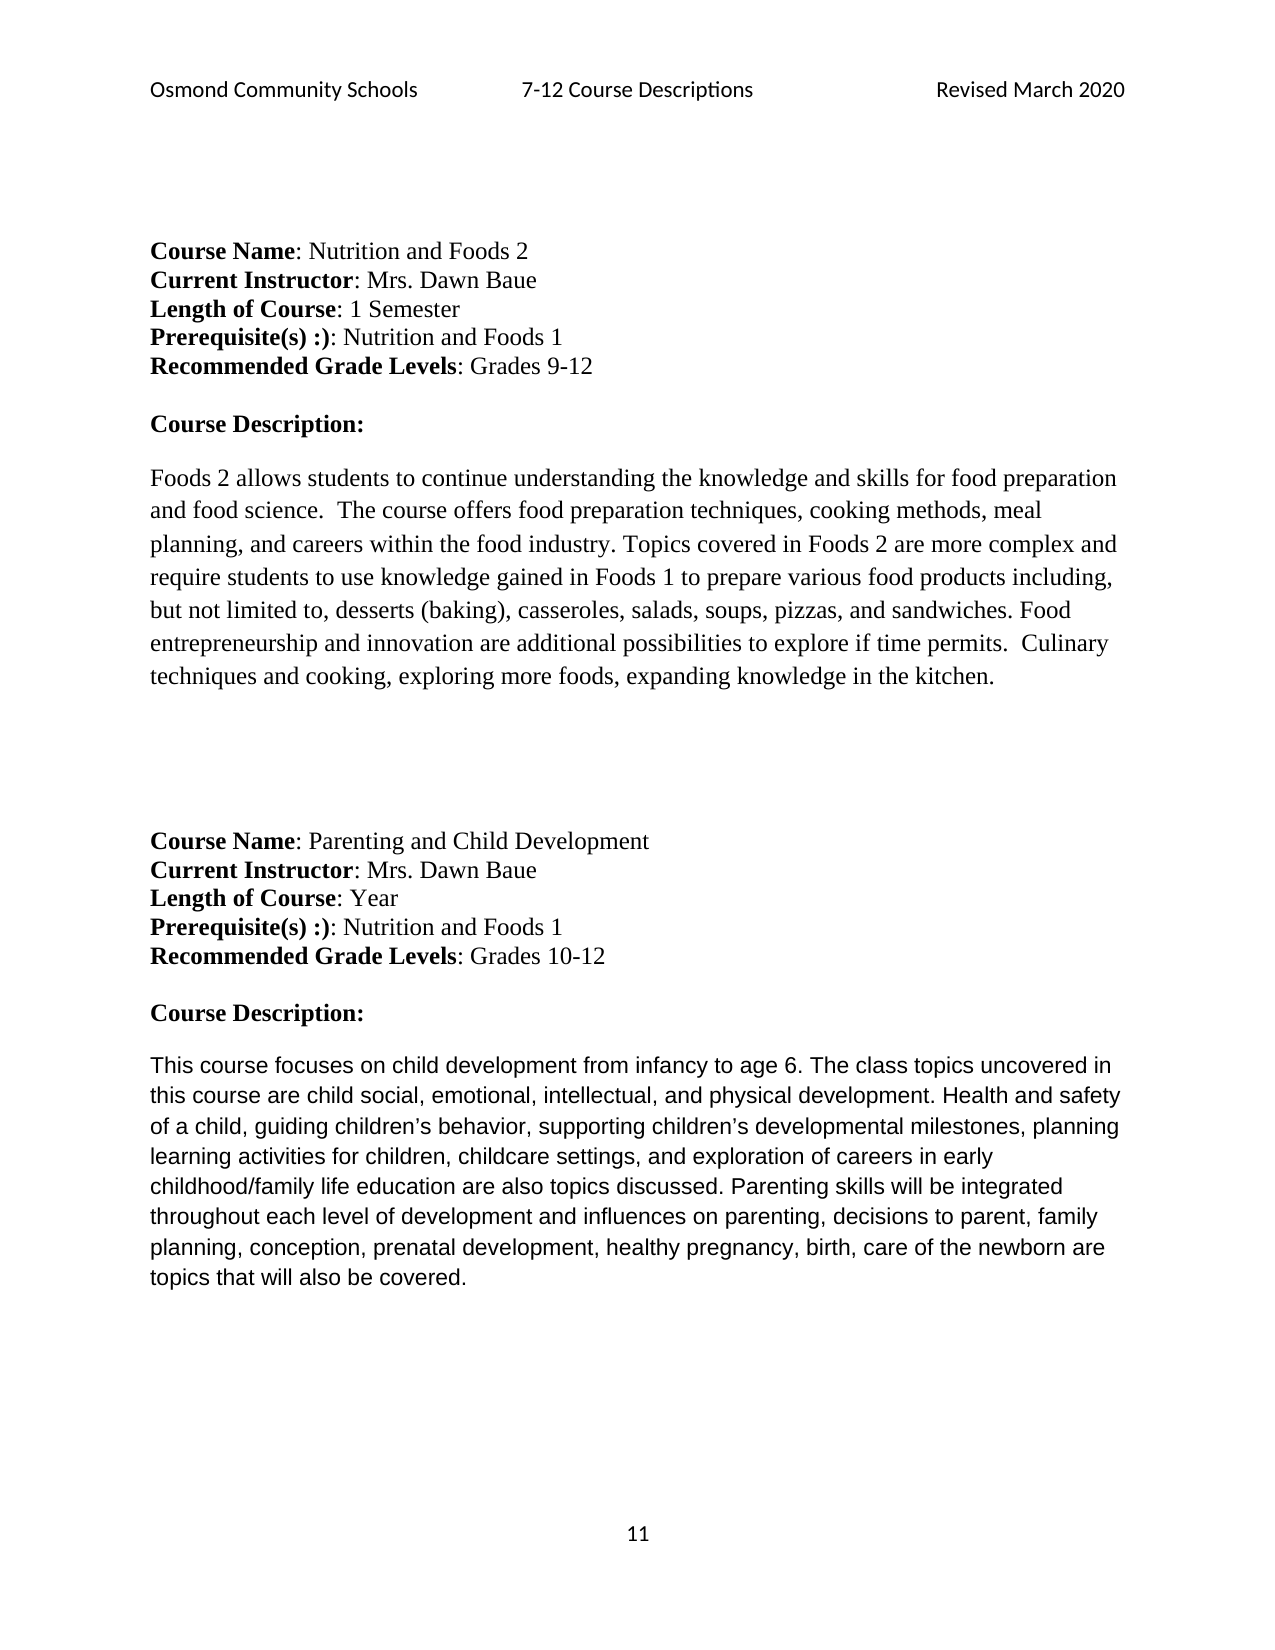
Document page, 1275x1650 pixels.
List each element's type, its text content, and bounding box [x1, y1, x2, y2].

text Prerequisite(s) :): Nutrition and Foods 1 [150, 322, 1125, 351]
text Current Instructor: Mrs. Dawn Baue [150, 855, 1125, 883]
text Length of Course: Year [150, 883, 1125, 912]
text Prerequisite(s) :): Nutrition and Foods 1 [150, 912, 1125, 941]
text Course Name: Nutrition and Foods 2 [150, 236, 1125, 265]
text Recommended Grade Levels: Grades 9-12 [150, 351, 1125, 380]
text Length of Course: 1 Semester [150, 294, 1125, 322]
text Course Description: [150, 998, 1125, 1027]
text Current Instructor: Mrs. Dawn Baue [150, 265, 1125, 294]
text Recommended Grade Levels: Grades 10-12 [150, 941, 1125, 970]
text Course Name: Parenting and Child Development [150, 826, 1125, 855]
text This course focuses on child development from infancy to age 6. The class topics uncovered in this course are child social, emotional, intellectual, and physical development. Health and safety of a child, guiding children’s behavior, supporting children’s developmental milestones, planning learning activities for children, childcare settings, and exploration of careers in early childhood/family life education are also topics discussed. Parenting skills will be integrated throughout each level of development and influences on parenting, decisions to parent, family planning, conception, prenatal development, healthy pregnancy, birth, care of the newborn are topics that will also be covered. [150, 1052, 1125, 1290]
text Foods 2 allows students to continue understanding the knowledge and skills for food preparation and food science. The course offers food preparation techniques, cooking methods, meal planning, and careers within the food industry. Topics covered in Foods 2 are more complex and require students to use knowledge gained in Foods 1 to prepare various food products including, but not limited to, desserts (baking), casseroles, salads, soups, pizzas, and sandwiches. Food entrepreneurship and innovation are additional possibilities to explore if time permits. Culinary techniques and cooking, exploring more foods, expanding knowledge in the kitchen. [150, 463, 1125, 689]
text Course Description: [150, 409, 1125, 437]
